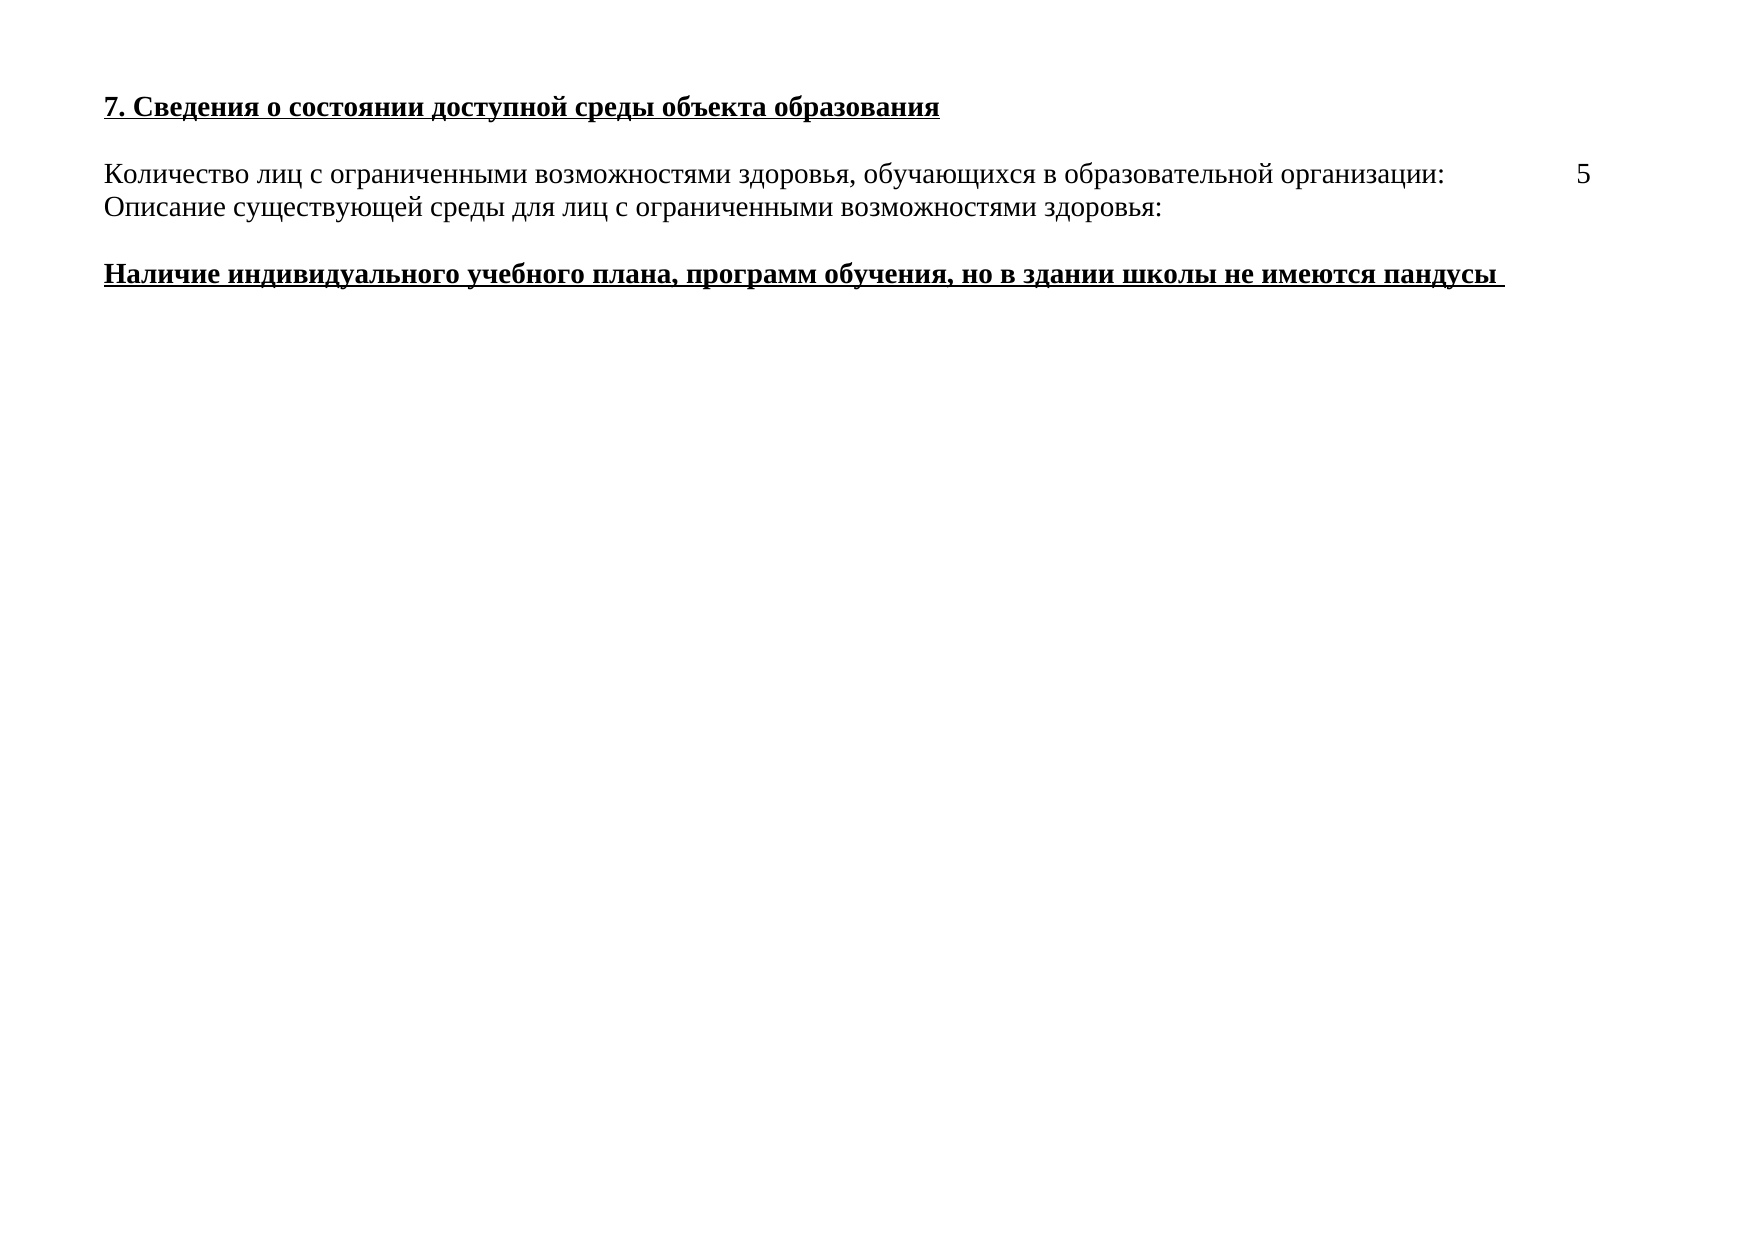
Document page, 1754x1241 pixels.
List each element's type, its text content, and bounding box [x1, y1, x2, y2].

text Количество лиц с ограниченными возможностями здоровья, обучающихся в образовательной организации: 5 [103, 156, 1668, 189]
text 7. Сведения о состоянии доступной среды объекта образования [103, 89, 1668, 122]
text Описание существующей среды для лиц с ограниченными возможностями здоровья: [103, 189, 1668, 223]
text Наличие индивидуального учебного плана, программ обучения, но в здании школы не имеются пандусы [103, 256, 1668, 290]
